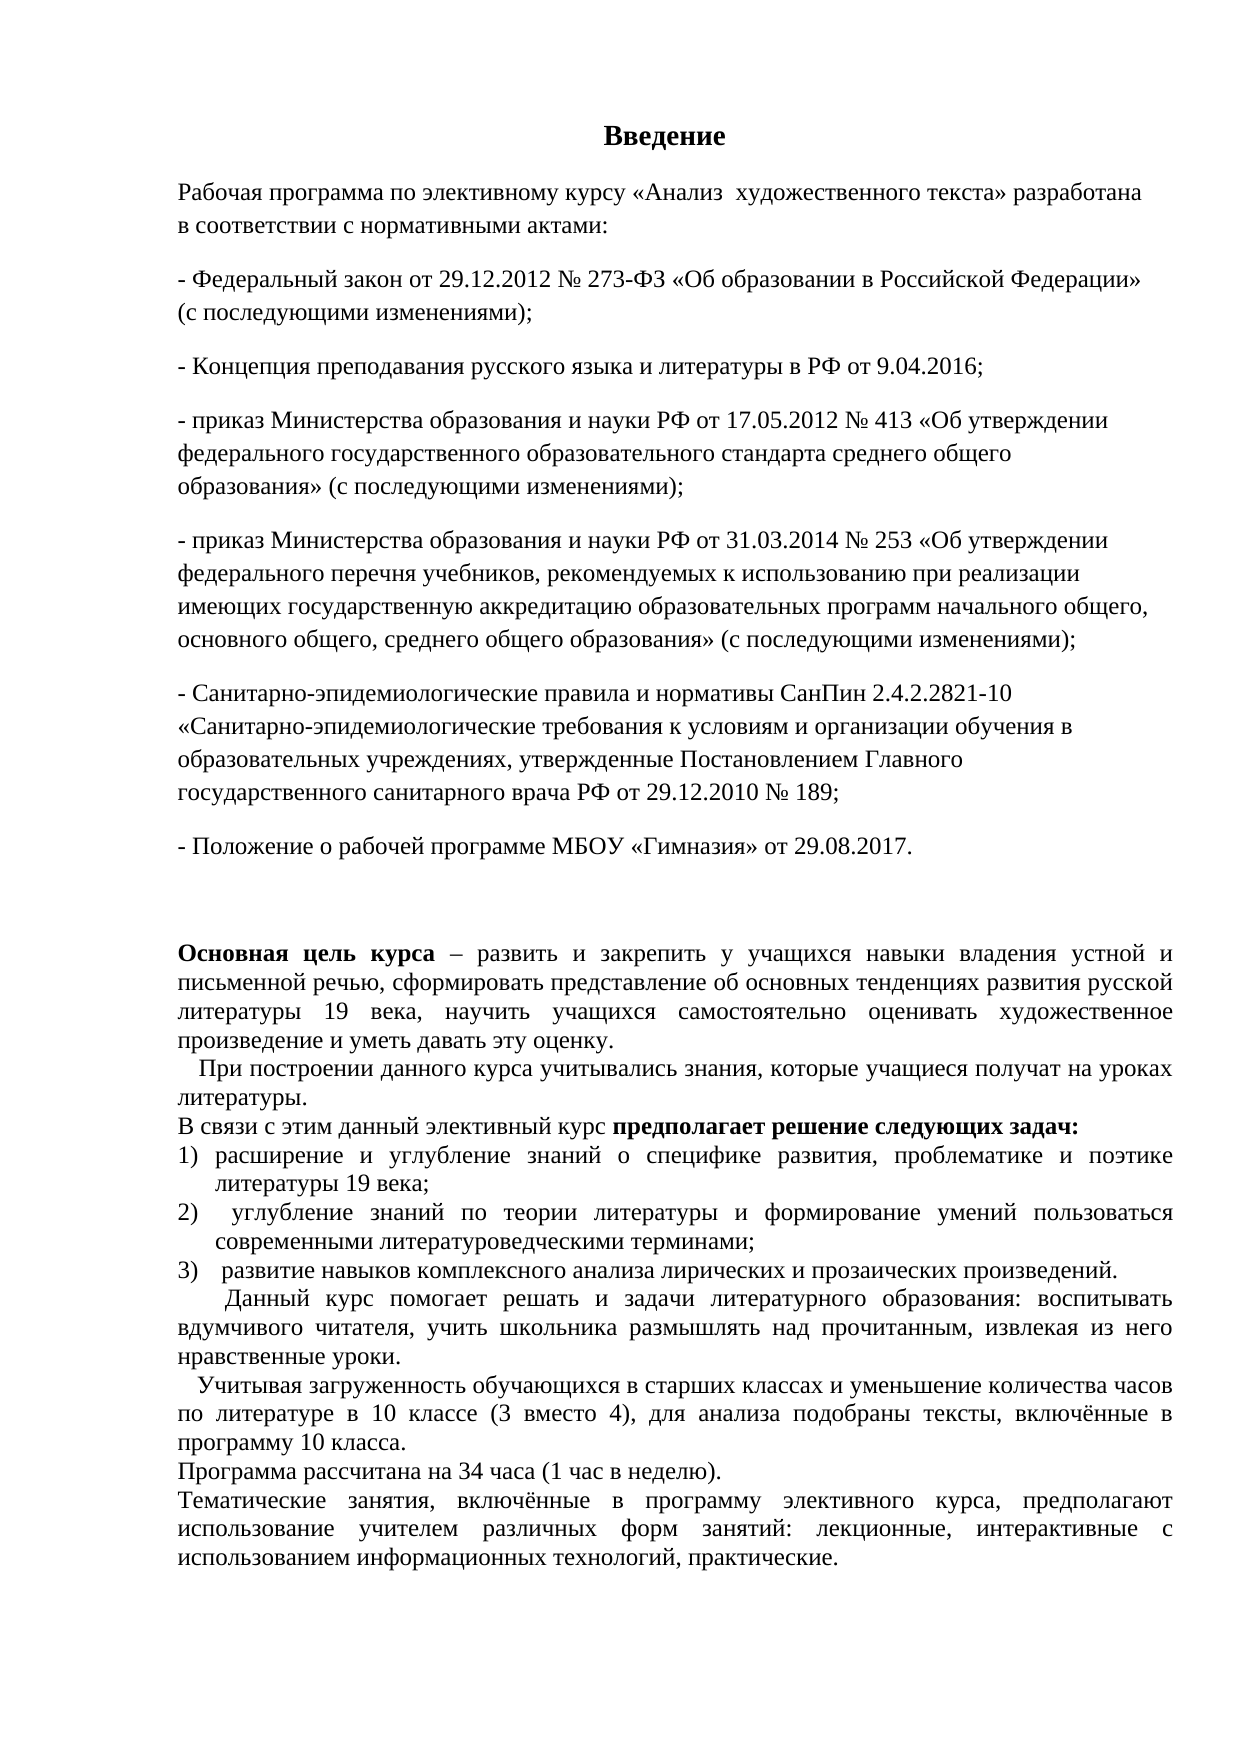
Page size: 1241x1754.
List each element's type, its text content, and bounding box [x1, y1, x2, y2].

text - Концепция преподавания русского языка и литературы в РФ от 9.04.2016; [177, 351, 1152, 380]
text - Федеральный закон от 29.12.2012 № 273-ФЗ «Об образовании в Российской Федерации» (с последующими изменениями); [177, 264, 1152, 326]
text Данный курс помогает решать и задачи литературного образования: воспитывать вдумчивого читателя, учить школьника размышлять над прочитанным, извлекая из него нравственные уроки. [177, 1283, 1174, 1370]
text - Санитарно-эпидемиологические правила и нормативы СанПин 2.4.2.2821-10 «Санитарно-эпидемиологические требования к условиям и организации обучения в образовательных учреждениях, утвержденные Постановлением Главного государственного санитарного врача РФ от 29.12.2010 № 189; [177, 678, 1152, 806]
text - Положение о рабочей программе МБОУ «Гимназия» от 29.08.2017. [177, 831, 1152, 859]
text Программа рассчитана на 34 часа (1 час в неделю). [177, 1456, 1174, 1485]
text При построении данного курса учитывались знания, которые учащиеся получат на уроках литературы. [177, 1053, 1174, 1111]
list углубление знаний по теории литературы и формирование умений пользоваться современными литературоведческими терминами; [177, 1197, 1174, 1255]
text - приказ Министерства образования и науки РФ от 17.05.2012 № 413 «Об утверждении федерального государственного образовательного стандарта среднего общего образования» (с последующими изменениями); [177, 405, 1152, 500]
text - приказ Министерства образования и науки РФ от 31.03.2014 № 253 «Об утверждении федерального перечня учебников, рекомендуемых к использованию при реализации имеющих государственную аккредитацию образовательных программ начального общего, основного общего, среднего общего образования» (с последующими изменениями); [177, 525, 1152, 653]
text Тематические занятия, включённые в программу элективного курса, предполагают использование учителем различных форм занятий: лекционные, интерактивные с использованием информационных технологий, практические. [177, 1485, 1174, 1571]
text Учитывая загруженность обучающихся в старших классах и уменьшение количества часов по литературе в 10 классе (3 вместо 4), для анализа подобраны тексты, включённые в программу 10 класса. [177, 1370, 1174, 1456]
text Рабочая программа по элективному курсу «Анализ художественного текста» разработана в соответствии с нормативными актами: [177, 177, 1152, 239]
text Введение [177, 118, 1152, 152]
list расширение и углубление знаний о специфике развития, проблематике и поэтике литературы 19 века; [177, 1140, 1174, 1197]
text В связи с этим данный элективный курс предполагает решение следующих задач: [177, 1111, 1174, 1140]
text Основная цель курса – развить и закрепить у учащихся навыки владения устной и письменной речью, сформировать представление об основных тенденциях развития русской литературы 19 века, научить учащихся самостоятельно оценивать художественное произведение и уметь давать эту оценку. [177, 938, 1174, 1053]
list развитие навыков комплексного анализа лирических и прозаических произведений. [177, 1255, 1174, 1283]
